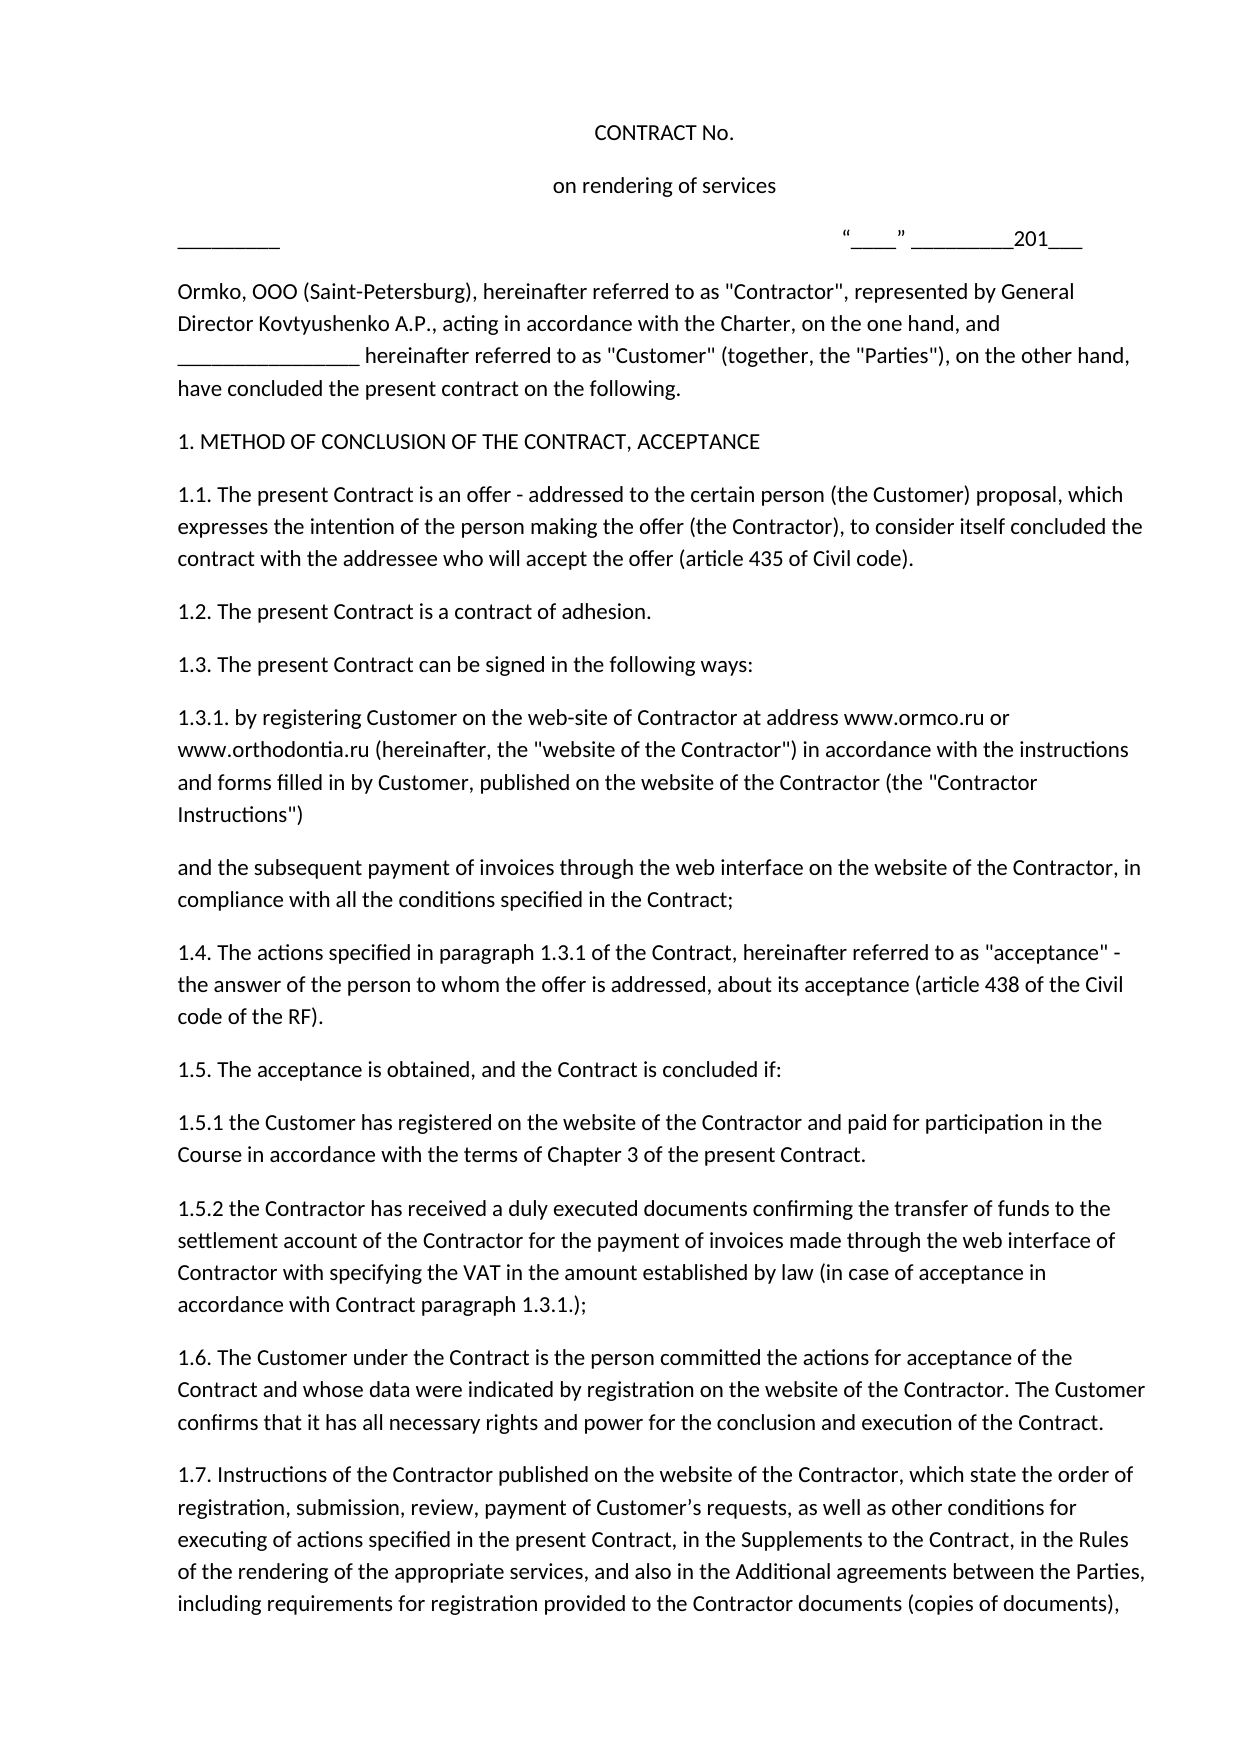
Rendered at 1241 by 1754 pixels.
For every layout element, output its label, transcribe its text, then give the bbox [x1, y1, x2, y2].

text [177, 1461, 1152, 1617]
text 1.5.2 the Contractor has received a duly executed documents confirming the transfer of funds to the settlement account of the Contractor for the payment of invoices made through the web interface of Contractor with specifying the VAT in the amount established by law (in case of acceptance in accordance with Contract paragraph 1.3.1.); [177, 1194, 1152, 1318]
text 1.2. The present Contract is a contract of adhesion. [177, 597, 1152, 625]
text 1.5. The acceptance is obtained, and the Contract is concluded if: [177, 1055, 1152, 1083]
text and the subsequent payment of invoices through the web interface on the website of the Contractor, in compliance with all the conditions specified in the Contract; [177, 853, 1152, 913]
text 1.3. The present Contract can be signed in the following ways: [177, 650, 1152, 678]
text 1.4. The actions specified in paragraph 1.3.1 of the Contract, hereinafter referred to as "acceptance" - the answer of the person to whom the offer is addressed, about its acceptance (article 438 of the Civil code of the RF). [177, 938, 1152, 1030]
text Ormko, OOO (Saint-Petersburg), hereinafter referred to as "Contractor", represented by General Director Kovtyushenko A.P., acting in accordance with the Charter, on the one hand, and ________________ hereinafter referred to as "Customer" (together, the "Parties"), on the other hand, have concluded the present contract on the following. [177, 277, 1152, 402]
text CONTRACT No. [177, 118, 1152, 146]
text 1.1. The present Contract is an offer - addressed to the certain person (the Customer) proposal, which expresses the intention of the person making the offer (the Contractor), to consider itself concluded the contract with the addressee who will accept the offer (article 435 of Civil code). [177, 480, 1152, 572]
text 1.6. The Customer under the Contract is the person committed the actions for acceptance of the Contract and whose data were indicated by registration on the website of the Contractor. The Customer confirms that it has all necessary rights and power for the conclusion and execution of the Contract. [177, 1343, 1152, 1436]
text 1. METHOD OF CONCLUSION OF THE CONTRACT, ACCEPTANCE [177, 427, 1152, 455]
text 1.5.1 the Customer has registered on the website of the Contractor and paid for participation in the Course in accordance with the terms of Chapter 3 of the present Contract. [177, 1108, 1152, 1169]
text _________ “____” _________201___ [177, 224, 1152, 252]
text on rendering of services [177, 171, 1152, 199]
text 1.3.1. by registering Customer on the web-site of Contractor at address www.ormco.ru or www.orthodontia.ru (hereinafter, the "website of the Contractor") in accordance with the instructions and forms filled in by Customer, published on the website of the Contractor (the "Contractor Instructions") [177, 703, 1152, 828]
